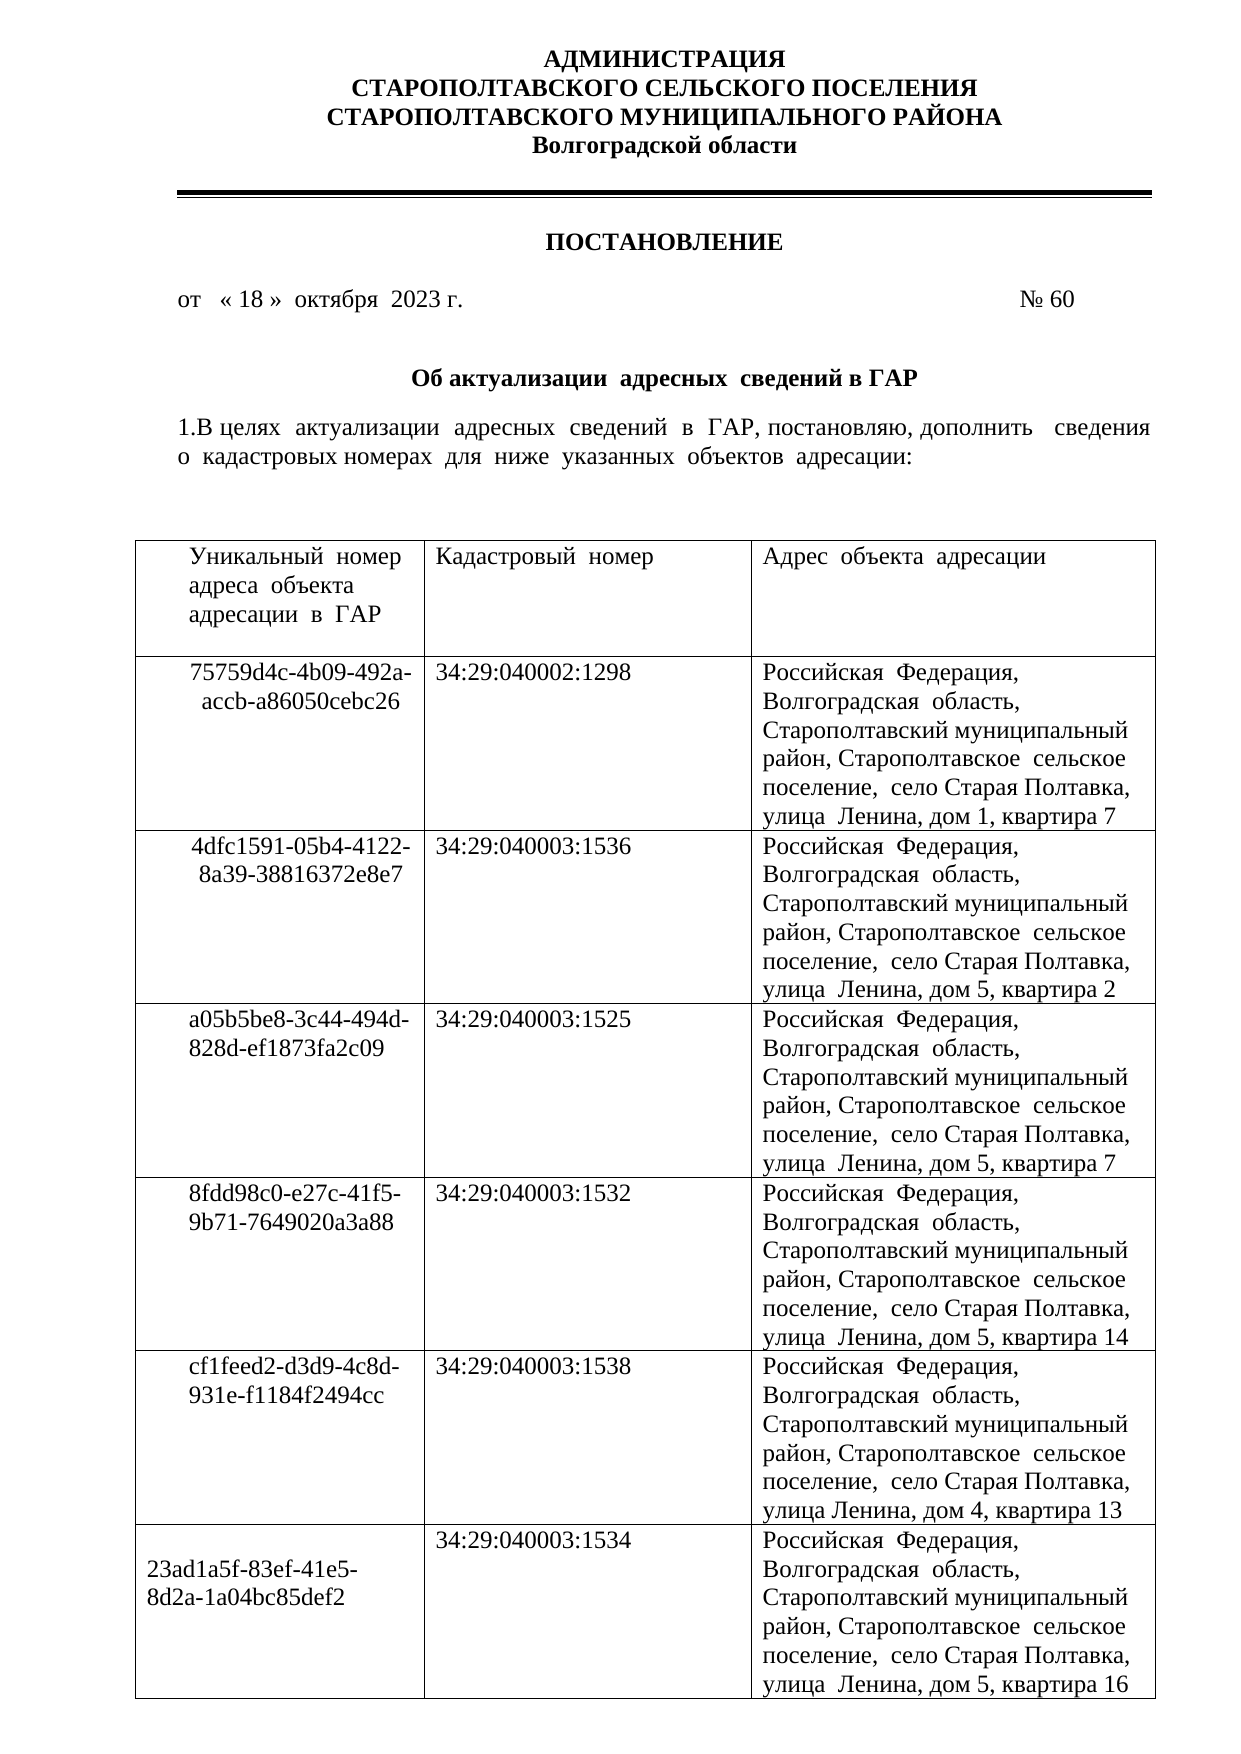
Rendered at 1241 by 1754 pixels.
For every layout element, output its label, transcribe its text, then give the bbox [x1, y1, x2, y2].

text СТАРОПОЛТАВСКОГО СЕЛЬСКОГО ПОСЕЛЕНИЯ [177, 73, 1152, 102]
table_cell Российская Федерация, Волгоградская область, Старополтавский муниципальный район, Старополтавское сельское поселение, село Старая Полтавка, улица Ленина, дом 4, квартира 13 [752, 1351, 1155, 1524]
text Волгоградской области [177, 131, 1152, 159]
table_cell 34:29:040003:1536 [425, 831, 751, 1003]
table_header Кадастровый номер [425, 541, 751, 656]
table_cell 75759d4c-4b09-492a-accb-a86050cebc26 [136, 657, 424, 830]
table_cell Российская Федерация, Волгоградская область, Старополтавский муниципальный район, Старополтавское сельское поселение, село Старая Полтавка, улица Ленина, дом 5, квартира 7 [752, 1004, 1155, 1177]
text ПОСТАНОВЛЕНИЕ [177, 227, 1152, 256]
text АДМИНИСТРАЦИЯ [177, 44, 1152, 73]
table_cell Российская Федерация, Волгоградская область, Старополтавский муниципальный район, Старополтавское сельское поселение, село Старая Полтавка, улица Ленина, дом 5, квартира 14 [752, 1178, 1155, 1350]
text от « 18 » октября 2023 г. № 60 [177, 284, 1152, 313]
table_cell 23ad1a5f-83ef-41e5-8d2a-1a04bc85def2 [136, 1525, 424, 1697]
table_cell Российская Федерация, Волгоградская область, Старополтавский муниципальный район, Старополтавское сельское поселение, село Старая Полтавка, улица Ленина, дом 5, квартира 2 [752, 831, 1155, 1003]
table_cell cf1feed2-d3d9-4c8d-931e-f1184f2494cc [136, 1351, 424, 1524]
table_header Адрес объекта адресации [752, 541, 1155, 656]
table_cell Российская Федерация, Волгоградская область, Старополтавский муниципальный район, Старополтавское сельское поселение, село Старая Полтавка, улица Ленина, дом 5, квартира 16 [752, 1525, 1155, 1697]
table_header Уникальный номер адреса объекта адресации в ГАР [136, 541, 424, 656]
text СТАРОПОЛТАВСКОГО МУНИЦИПАЛЬНОГО РАЙОНА [177, 102, 1152, 131]
table_cell a05b5be8-3c44-494d-828d-ef1873fa2c09 [136, 1004, 424, 1177]
table_cell 34:29:040002:1298 [425, 657, 751, 830]
table_cell 34:29:040003:1534 [425, 1525, 751, 1697]
table_cell 8fdd98c0-e27c-41f5-9b71-7649020a3a88 [136, 1178, 424, 1350]
table_cell Российская Федерация, Волгоградская область, Старополтавский муниципальный район, Старополтавское сельское поселение, село Старая Полтавка, улица Ленина, дом 1, квартира 7 [752, 657, 1155, 830]
table_cell 34:29:040003:1525 [425, 1004, 751, 1177]
table_cell 34:29:040003:1538 [425, 1351, 751, 1524]
text Об актуализации адресных сведений в ГАР [177, 363, 1152, 391]
table_cell 34:29:040003:1532 [425, 1178, 751, 1350]
table_cell 4dfc1591-05b4-4122-8a39-38816372e8e7 [136, 831, 424, 1003]
text 1.В целях актуализации адресных сведений в ГАР, постановляю, дополнить сведения о кадастровых номерах для ниже указанных объектов адресации: [177, 412, 1152, 470]
